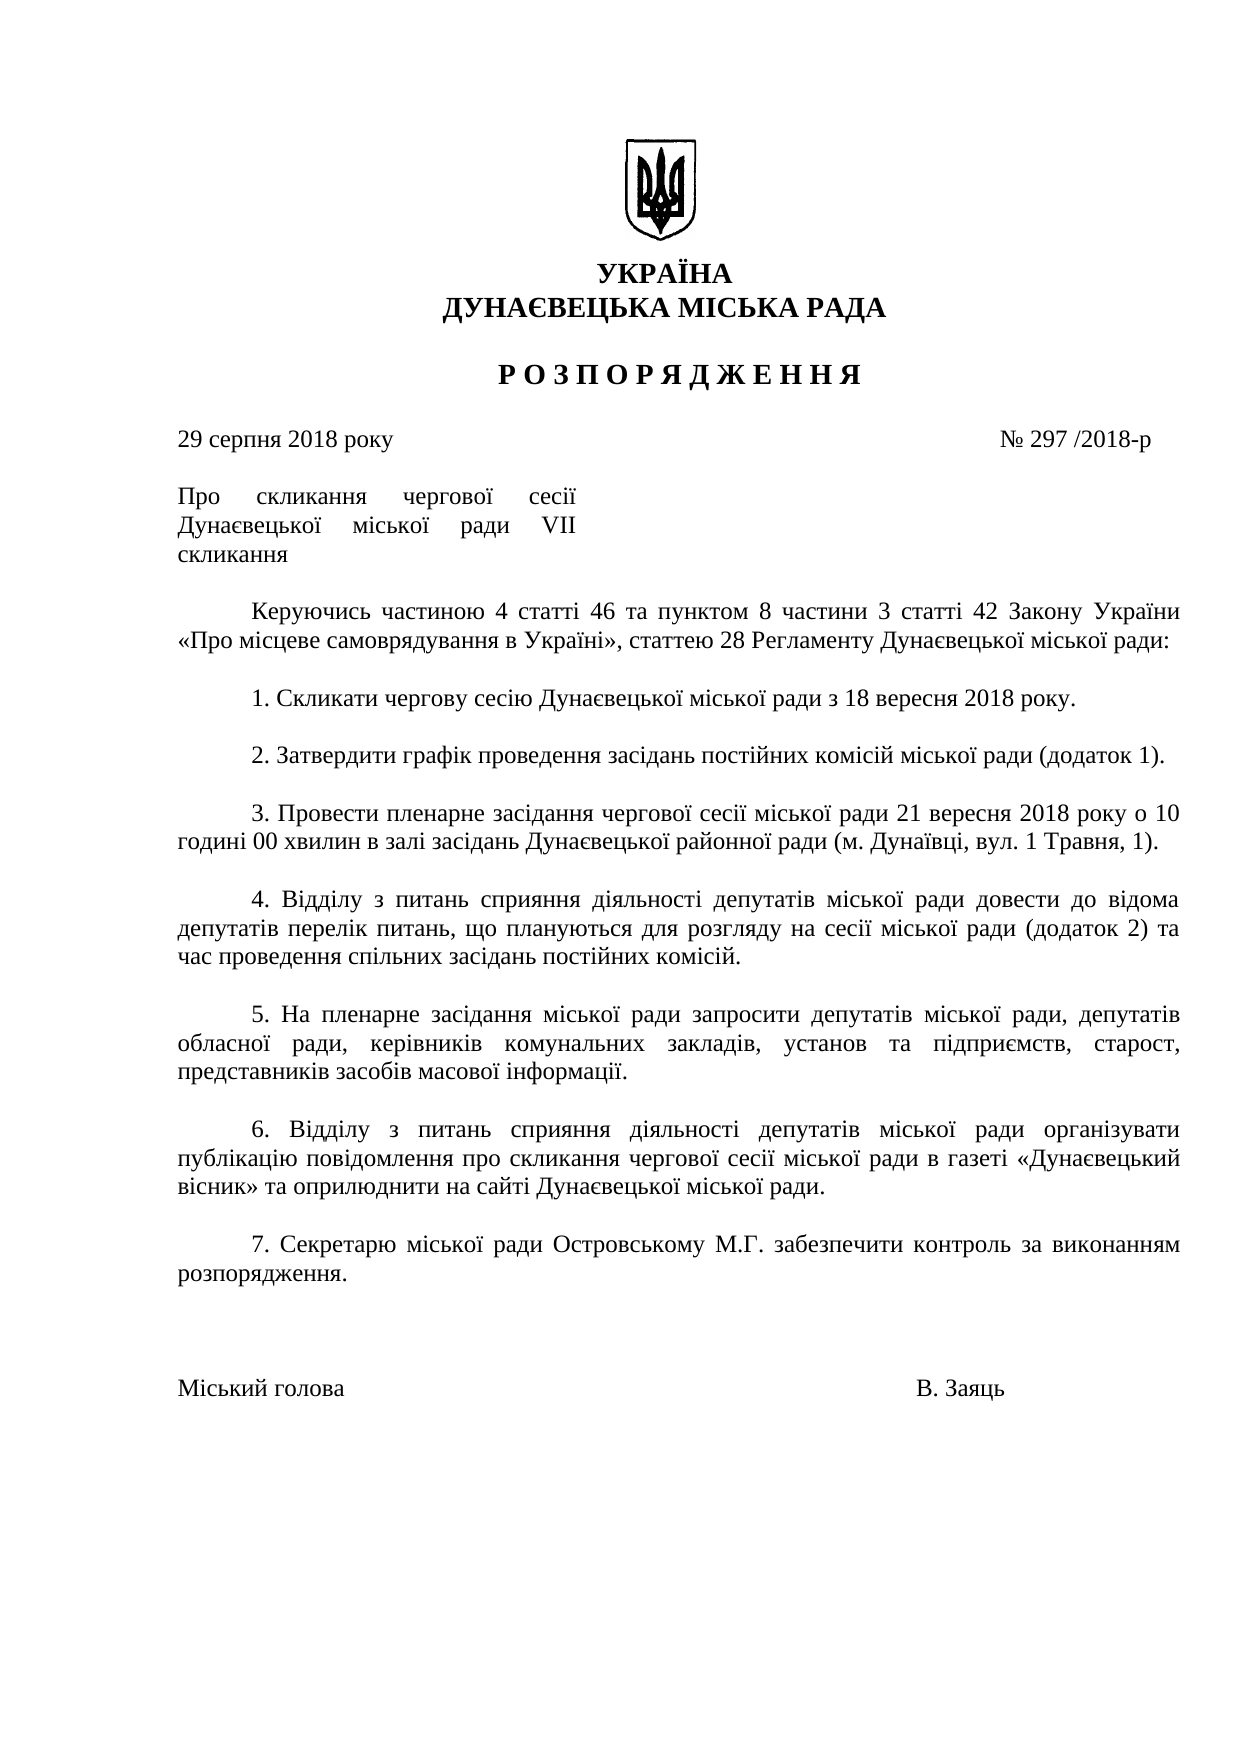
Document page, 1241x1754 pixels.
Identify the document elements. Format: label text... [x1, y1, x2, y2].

picture [625, 139, 697, 241]
text 7. Секретарю міської ради Островському М.Г. забезпечити контроль за виконанням розпорядження. [177, 1229, 1181, 1286]
text 1. Скликати чергову сесію Дунаєвецької міської ради з 18 вересня 2018 року. [177, 683, 1181, 711]
text УКРАЇНА [147, 256, 1181, 290]
text Міський голова В. Заяць [177, 1373, 1181, 1401]
text Про скликання чергової сесії Дунаєвецької міської ради VІІ скликання [177, 481, 576, 568]
text Р О З П О Р Я Д Ж Е Н Н Я [177, 357, 1181, 390]
text 29 серпня 2018 року № 297 /2018-р [177, 424, 1181, 453]
text 3. Провести пленарне засідання чергової сесії міської ради 21 вересня 2018 року о 10 годині 00 хвилин в залі засідань Дунаєвецької районної ради (м. Дунаївці, вул. 1 Травня, 1). [177, 798, 1181, 855]
text 6. Відділу з питань сприяння діяльності депутатів міської ради організувати публікацію повідомлення про скликання чергової сесії міської ради в газеті «Дунаєвецький вісник» та оприлюднити на сайті Дунаєвецької міської ради. [177, 1114, 1181, 1200]
text 2. Затвердити графік проведення засідань постійних комісій міської ради (додаток 1). [177, 740, 1181, 769]
text 4. Відділу з питань сприяння діяльності депутатів міської ради довести до відома депутатів перелік питань, що плануються для розгляду на сесії міської ради (додаток 2) та час проведення спільних засідань постійних комісій. [177, 884, 1181, 970]
text Дунаєвецька міська рада [147, 290, 1181, 323]
text Керуючись частиною 4 статті 46 та пунктом 8 частини 3 статті 42 Закону України «Про місцеве самоврядування в Україні», статтею 28 Регламенту Дунаєвецької міської ради: [177, 596, 1181, 654]
text 5. На пленарне засідання міської ради запросити депутатів міської ради, депутатів обласної ради, керівників комунальних закладів, установ та підприємств, старост, представників засобів масової інформації. [177, 999, 1181, 1085]
